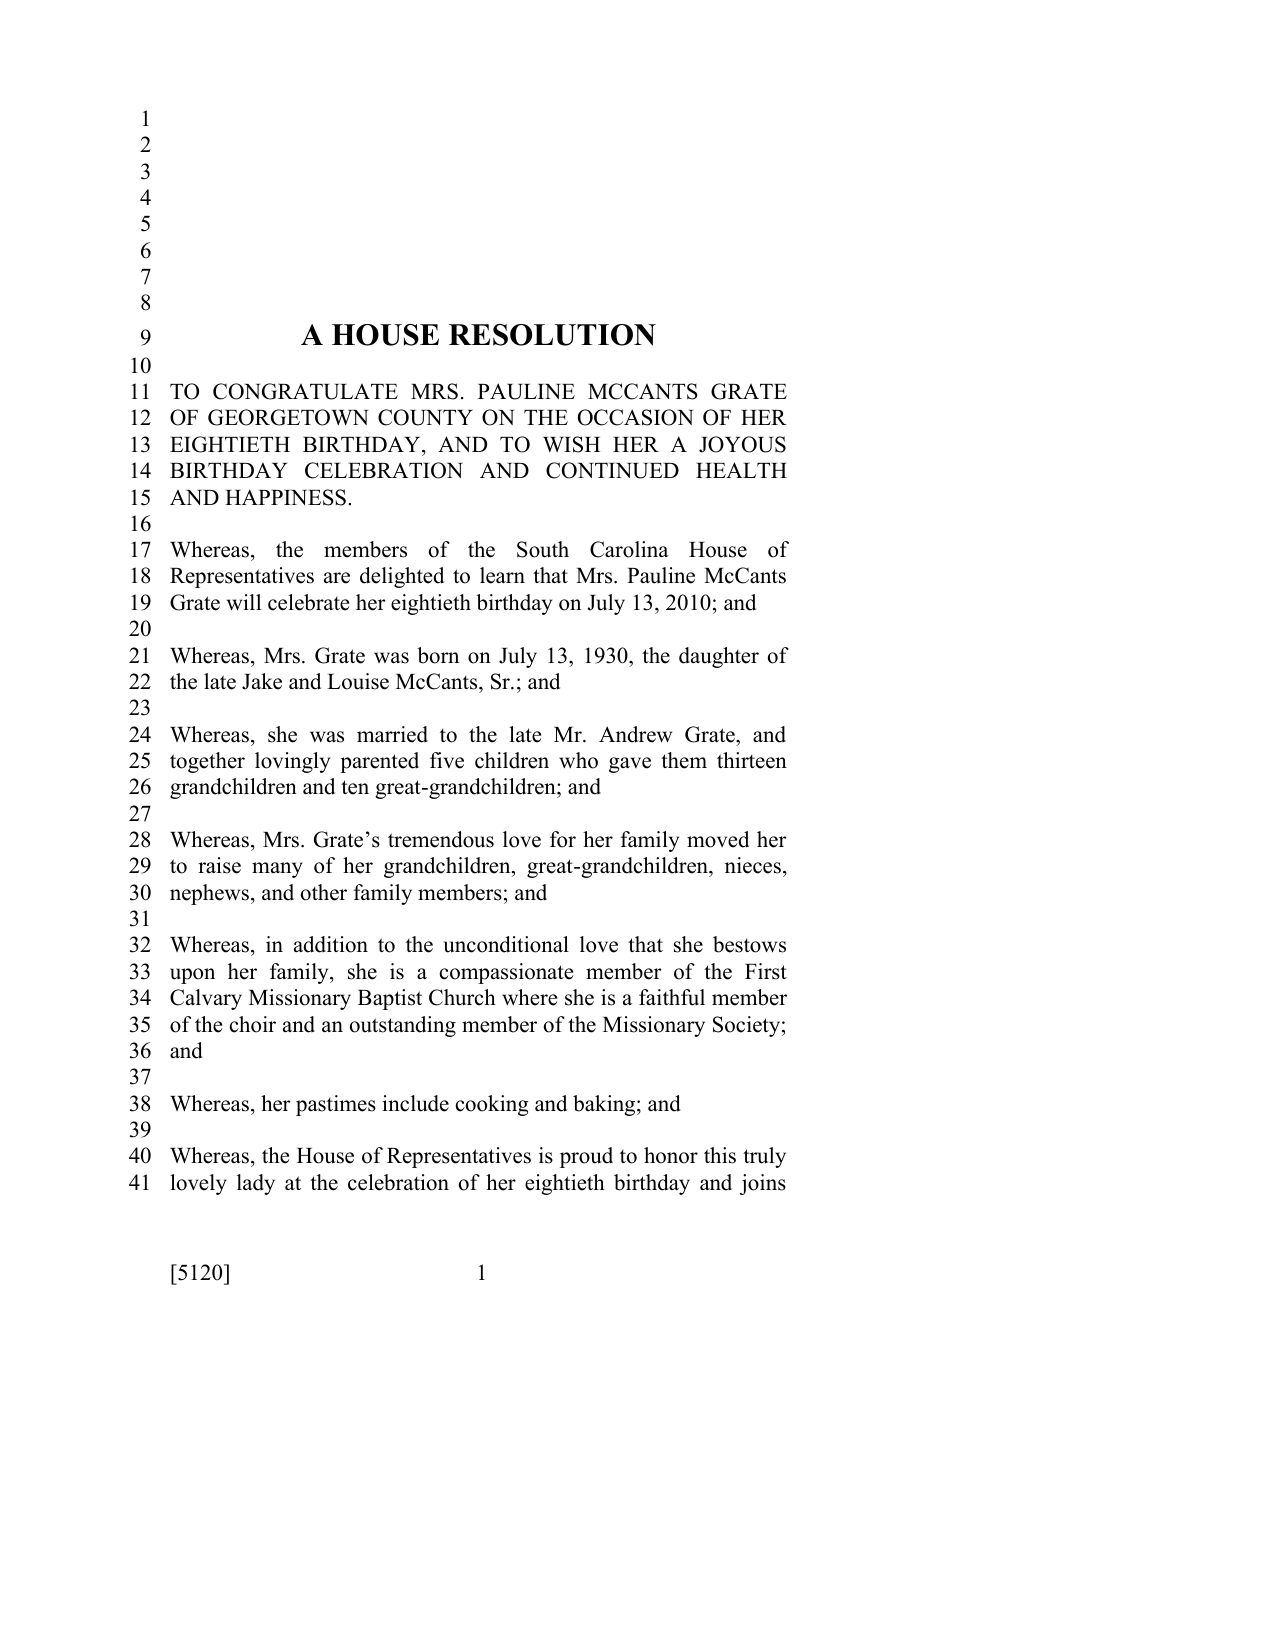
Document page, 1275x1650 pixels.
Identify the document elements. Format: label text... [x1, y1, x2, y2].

text A HOUSE RESOLUTION [169, 316, 787, 352]
text Whereas, in addition to the unconditional love that she bestows upon her family, she is a compassionate member of the First Calvary Missionary Baptist Church where she is a faithful member of the choir and an outstanding member of the Missionary Society; and [169, 932, 787, 1063]
text Whereas, Mrs. Grate’s tremendous love for her family moved her to raise many of her grandchildren, great-grandchildren, nieces, nephews, and other family members; and [169, 826, 787, 905]
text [169, 1142, 787, 1195]
text Whereas, the members of the South Carolina House of Representatives are delighted to learn that Mrs. Pauline McCants Grate will celebrate her eightieth birthday on July 13, 2010; and [169, 536, 787, 615]
text Whereas, her pastimes include cooking and baking; and [169, 1090, 787, 1116]
text Whereas, Mrs. Grate was born on July 13, 1930, the daughter of the late Jake and Louise McCants, Sr.; and [169, 642, 787, 694]
text TO CONGRATULATE MRS. PAULINE MCCANTS GRATE OF GEORGETOWN COUNTY ON THE OCCASION OF HER EIGHTIETH BIRTHDAY, AND TO WISH HER A JOYOUS BIRTHDAY CELEBRATION AND CONTINUED HEALTH AND HAPPINESS. [169, 378, 787, 510]
text Whereas, she was married to the late Mr. Andrew Grate, and together lovingly parented five children who gave them thirteen grandchildren and ten great-grandchildren; and [169, 721, 787, 800]
